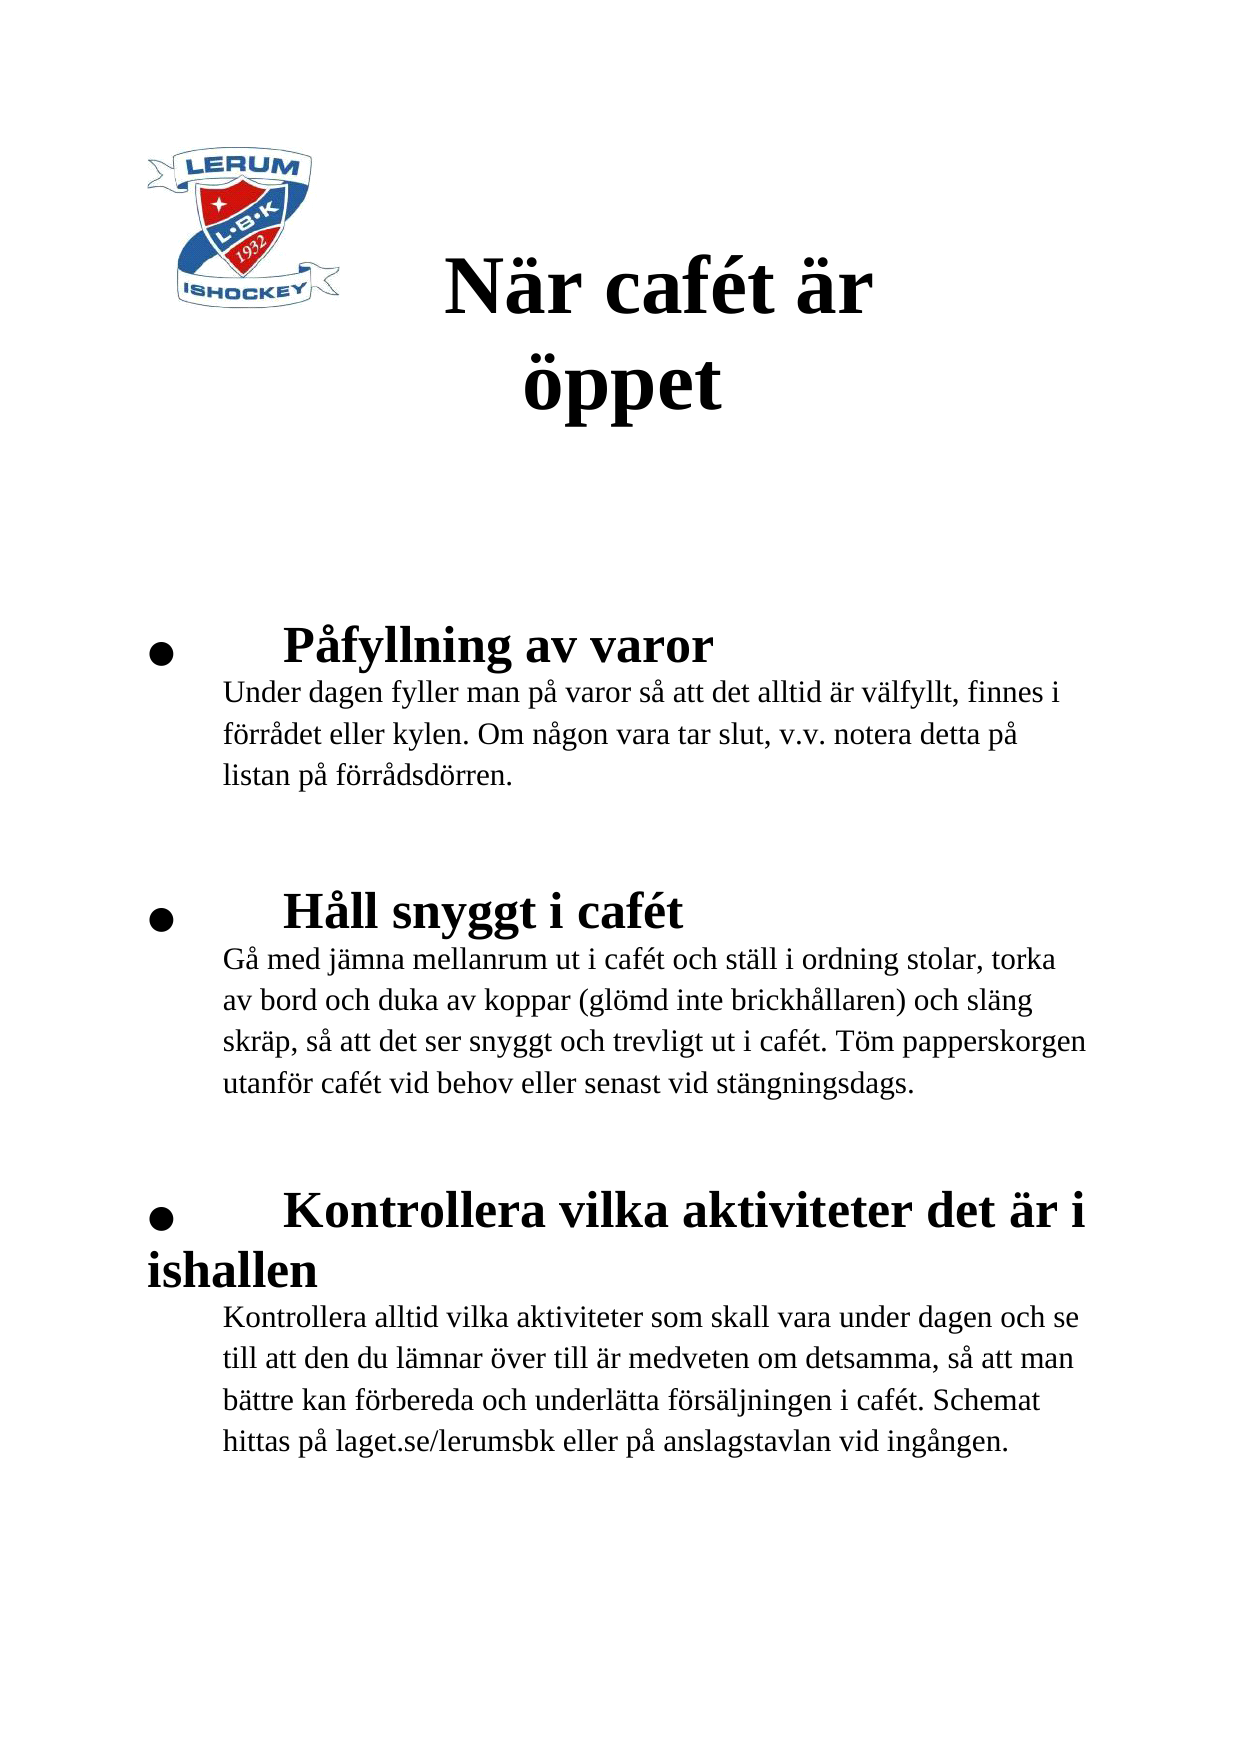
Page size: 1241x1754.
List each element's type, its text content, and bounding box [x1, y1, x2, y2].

text ● Håll snyggt i cafét [148, 880, 1093, 940]
picture [147, 147, 340, 314]
text När cafét är [148, 148, 1093, 331]
text Kontrollera alltid vilka aktiviteter som skall vara under dagen och se till att den du lämnar över till är medveten om detsamma, så att man bättre kan förbereda och underlätta försäljningen i cafét. Schemat hittas på laget.se/lerumsbk eller på anslagstavlan vid ingången. [223, 1298, 1093, 1458]
text öppet [148, 331, 1093, 427]
text Gå med jämna mellanrum ut i cafét och ställ i ordning stolar, torka av bord och duka av koppar (glömd inte brickhållaren) och släng skräp, så att det ser snyggt och trevligt ut i cafét. Töm papperskorgen utanför cafét vid behov eller senast vid stängningsdags. [223, 940, 1093, 1100]
text ● Kontrollera vilka aktiviteter det är i ishallen [148, 1178, 1093, 1298]
text ● Påfyllning av varor [148, 614, 1093, 674]
text Under dagen fyller man på varor så att det alltid är välfyllt, finnes i förrådet eller kylen. Om någon vara tar slut, v.v. notera detta på listan på förrådsdörren. [223, 674, 1093, 792]
